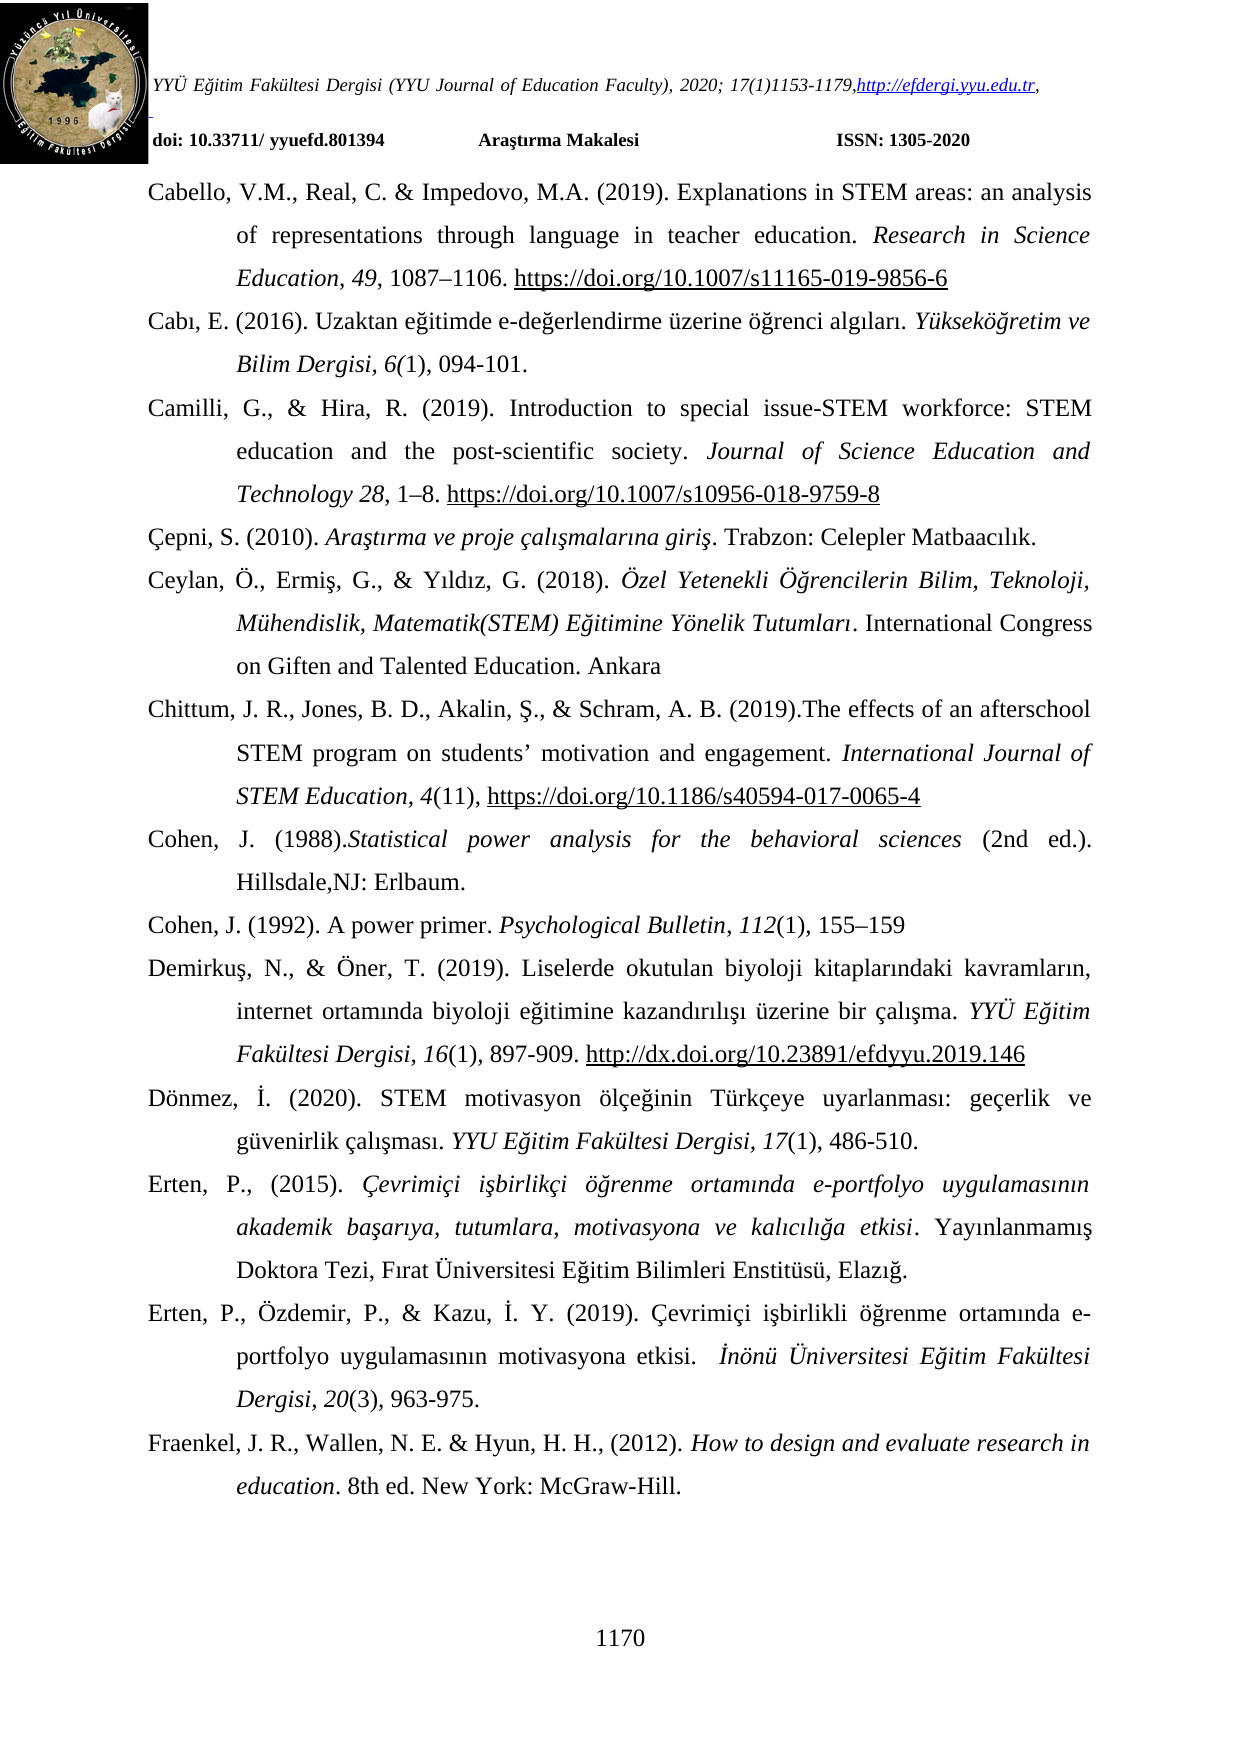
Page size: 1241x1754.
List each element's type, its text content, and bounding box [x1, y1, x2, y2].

text Fraenkel, J. R., Wallen, N. E. & Hyun, H. H., (2012). How to design and evaluate research in education. 8th ed. New York: McGraw-Hill. [148, 1428, 1093, 1499]
text Cabı, E. (2016). Uzaktan eğitimde e-değerlendirme üzerine öğrenci algıları. Yükseköğretim ve Bilim Dergisi, 6(1), 094-101. [148, 306, 1093, 378]
text Dönmez, İ. (2020). STEM motivasyon ölçeğinin Türkçeye uyarlanması: geçerlik ve güvenirlik çalışması. YYU Eğitim Fakültesi Dergisi, 17(1), 486-510. [148, 1083, 1093, 1154]
text Chittum, J. R., Jones, B. D., Akalin, Ş., & Schram, A. B. (2019).The effects of an afterschool STEM program on students’ motivation and engagement. International Journal of STEM Education, 4(11), https://doi.org/10.1186/s40594-017-0065-4 [148, 694, 1093, 809]
text Camilli, G., & Hira, R. (2019). Introduction to special issue-STEM workforce: STEM education and the post-scientific society. Journal of Science Education and Technology 28, 1–8. https://doi.org/10.1007/s10956-018-9759-8 [148, 393, 1093, 508]
text Erten, P., (2015). Çevrimiçi işbirlikçi öğrenme ortamında e-portfolyo uygulamasının akademik başarıya, tutumlara, motivasyona ve kalıcılığa etkisi. Yayınlanmamış Doktora Tezi, Fırat Üniversitesi Eğitim Bilimleri Enstitüsü, Elazığ. [148, 1169, 1093, 1284]
picture [0, 3, 149, 164]
text Cabello, V.M., Real, C. & Impedovo, M.A. (2019). Explanations in STEM areas: an analysis of representations through language in teacher education. Research in Science Education, 49, 1087–1106. https://doi.org/10.1007/s11165-019-9856-6 [148, 177, 1093, 292]
text Ceylan, Ö., Ermiş, G., & Yıldız, G. (2018). Özel Yetenekli Öğrencilerin Bilim, Teknoloji, Mühendislik, Matematik(STEM) Eğitimine Yönelik Tutumları. International Congress on Giften and Talented Education. Ankara [148, 565, 1093, 680]
text Cohen, J. (1992). A power primer. Psychological Bulletin, 112(1), 155–159 [148, 910, 1093, 939]
text Cohen, J. (1988).Statistical power analysis for the behavioral sciences (2nd ed.). Hillsdale,NJ: Erlbaum. [148, 824, 1093, 896]
text Demirkuş, N., & Öner, T. (2019). Liselerde okutulan biyoloji kitaplarındaki kavramların, internet ortamında biyoloji eğitimine kazandırılışı üzerine bir çalışma. YYÜ Eğitim Fakültesi Dergisi, 16(1), 897-909. http://dx.doi.org/10.23891/efdyyu.2019.146 [148, 953, 1093, 1068]
text Çepni, S. (2010). Araştırma ve proje çalışmalarına giriş. Trabzon: Celepler Matbaacılık. [148, 522, 1093, 551]
text Erten, P., Özdemir, P., & Kazu, İ. Y. (2019). Çevrimiçi işbirlikli öğrenme ortamında e-portfolyo uygulamasının motivasyona etkisi. İnönü Üniversitesi Eğitim Fakültesi Dergisi, 20(3), 963-975. [148, 1298, 1093, 1413]
